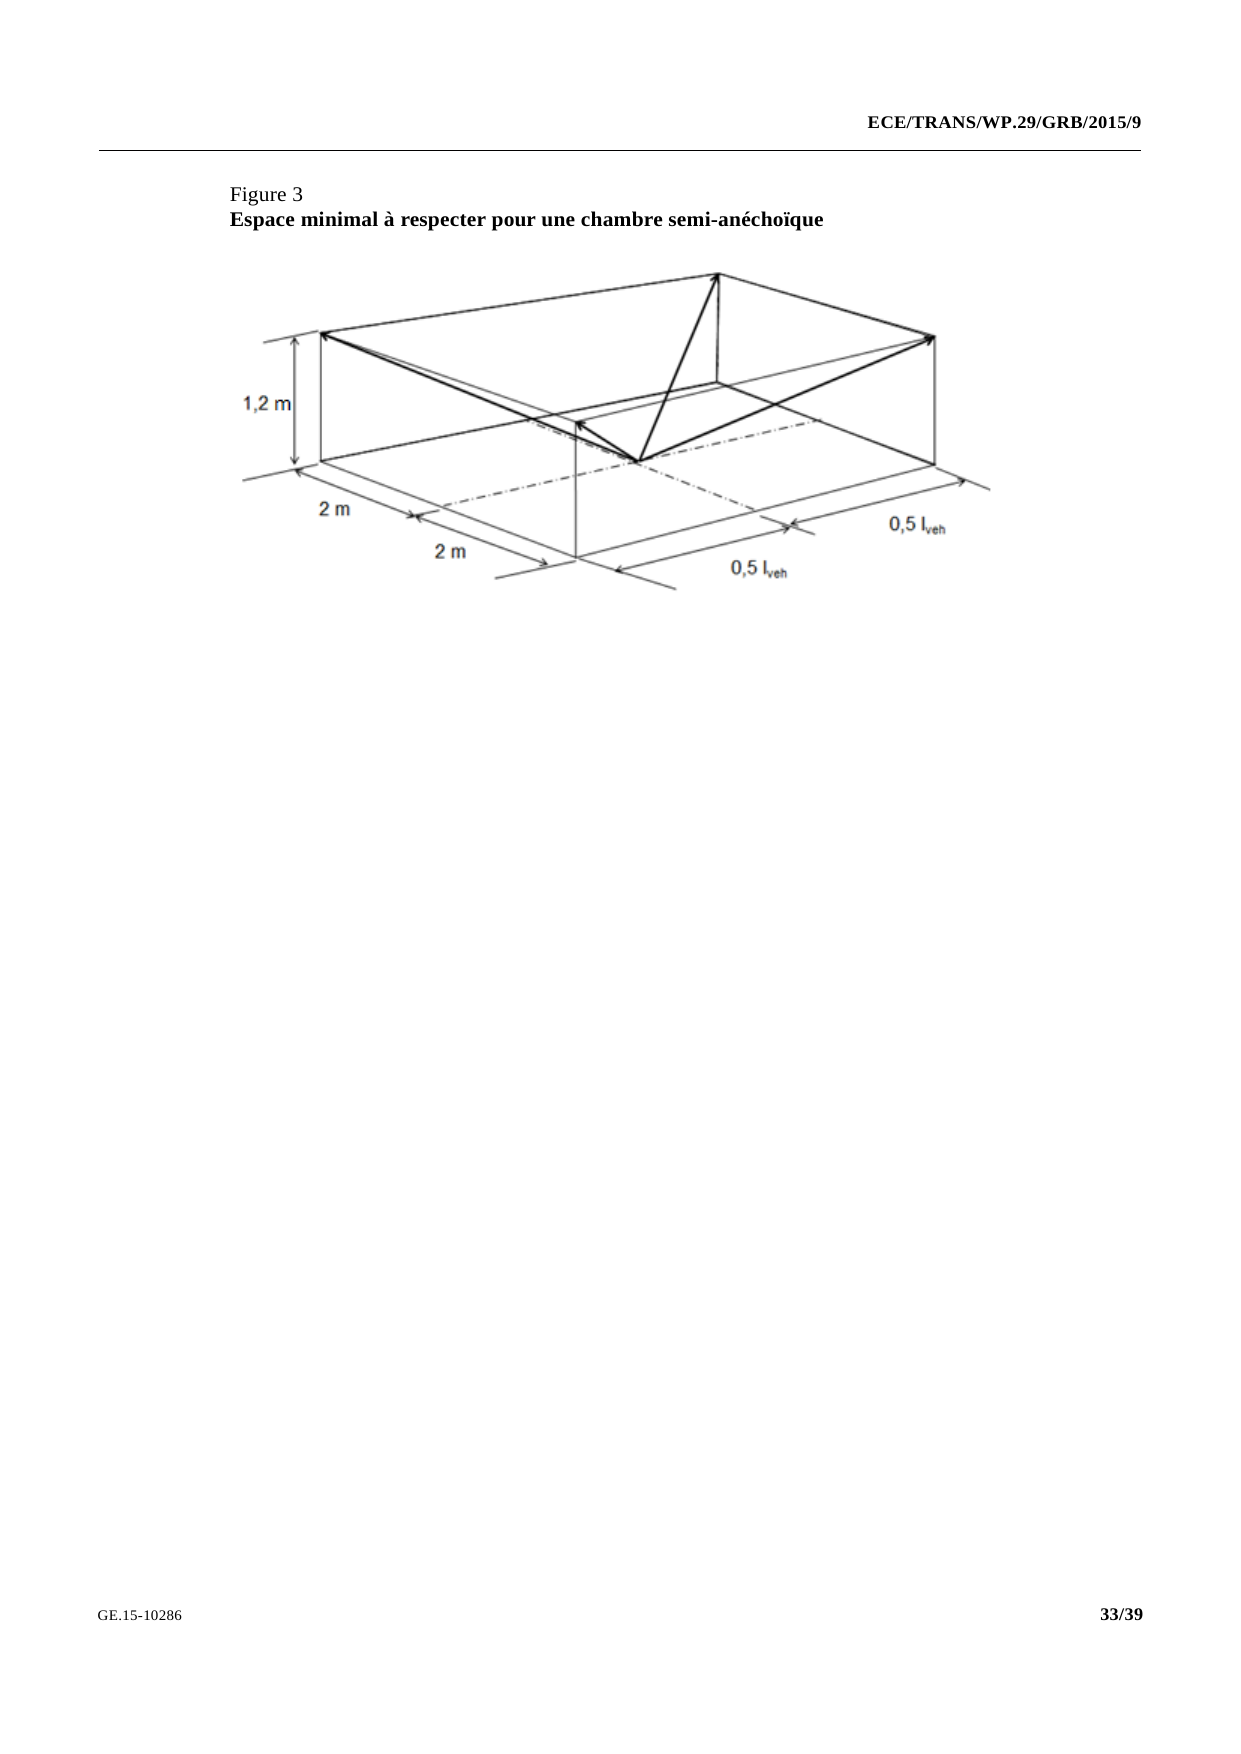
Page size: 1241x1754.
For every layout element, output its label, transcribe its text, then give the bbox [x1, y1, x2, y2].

picture [229, 256, 1010, 625]
text Figure 3 Espace minimal à respecter pour une chambre semi-anéchoïque [97, 181, 1011, 231]
